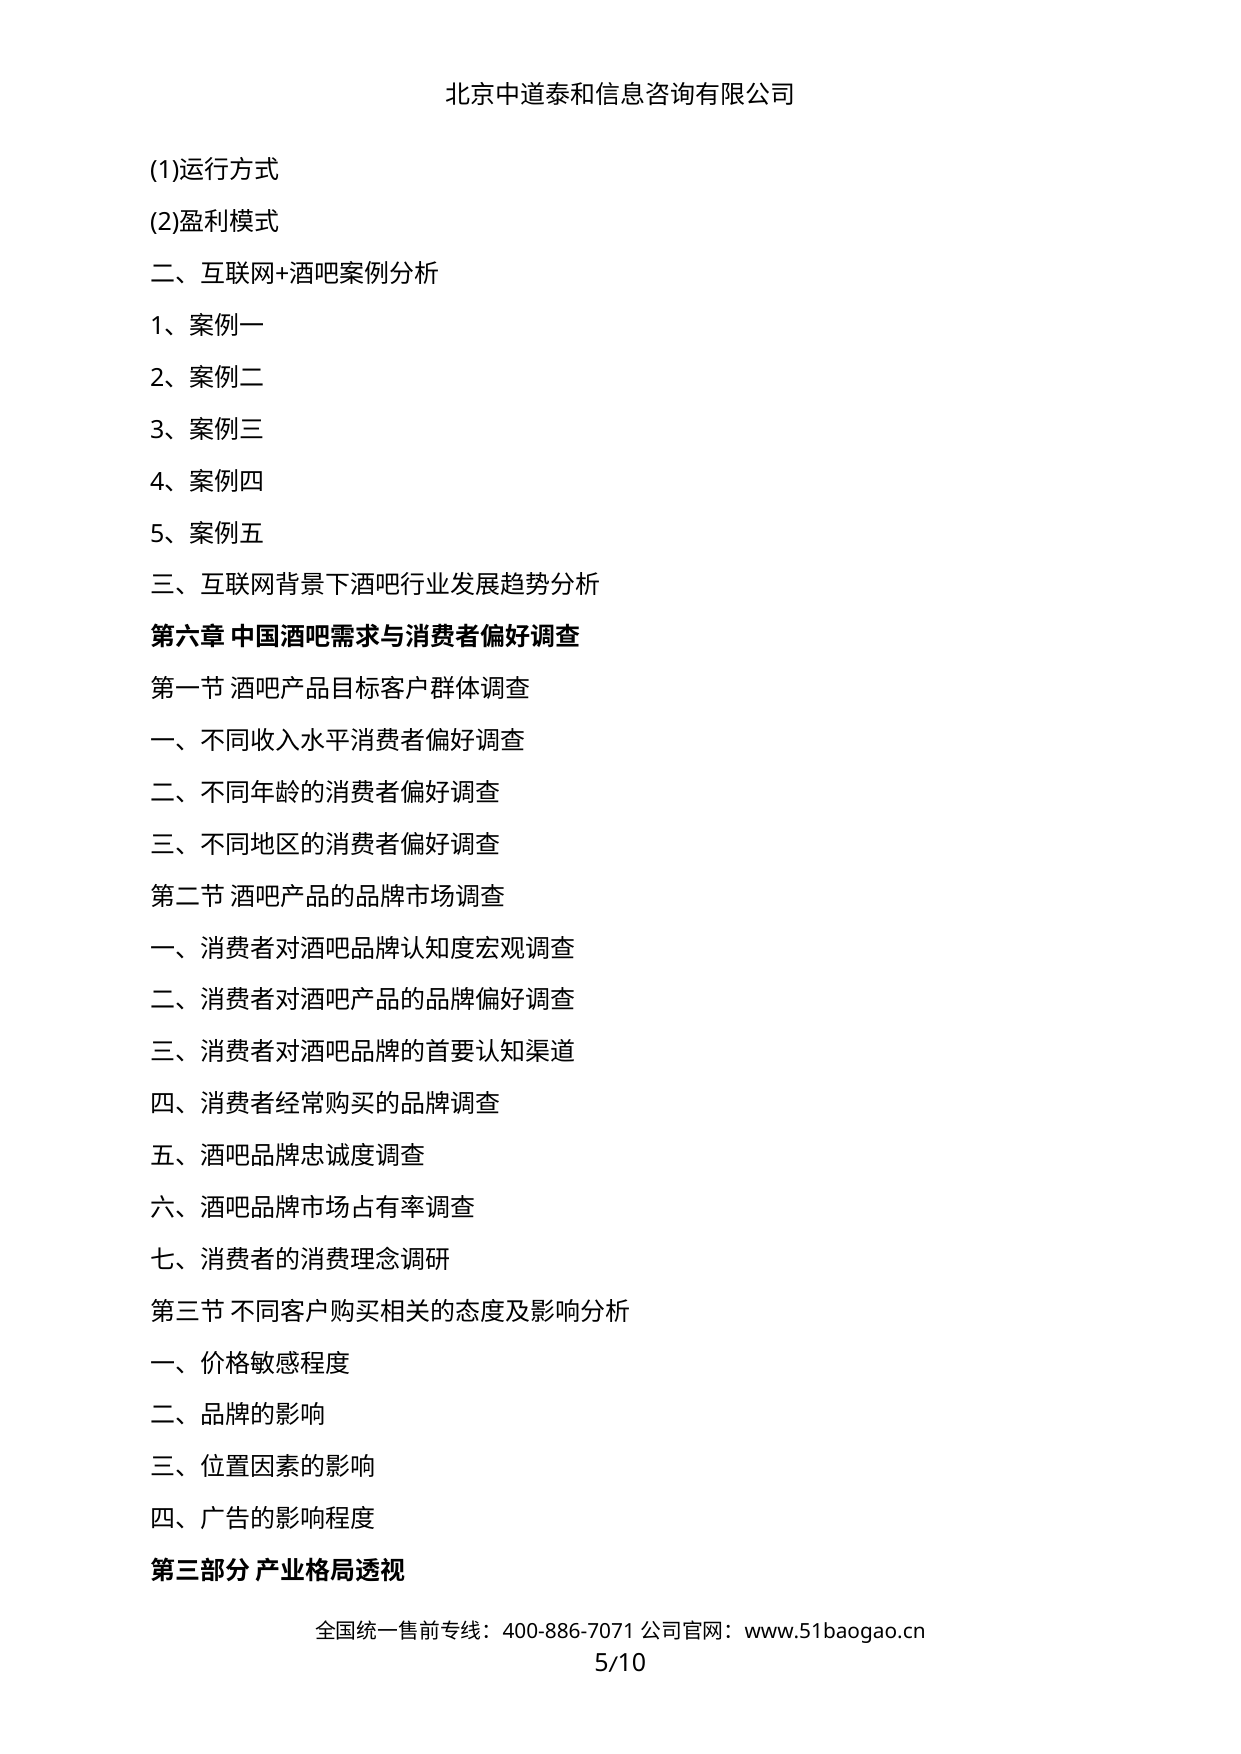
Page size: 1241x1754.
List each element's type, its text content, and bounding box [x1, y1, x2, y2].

text 三、不同地区的消费者偏好调查 [150, 824, 1090, 861]
text 四、广告的影响程度 [150, 1499, 1090, 1535]
text 一、消费者对酒吧品牌认知度宏观调查 [150, 928, 1090, 964]
text 1、案例一 [150, 306, 1090, 342]
text 第一节 酒吧产品目标客户群体调查 [150, 669, 1090, 705]
text 一、不同收入水平消费者偏好调查 [150, 721, 1090, 757]
text (2)盈利模式 [150, 202, 1090, 238]
text 三、位置因素的影响 [150, 1447, 1090, 1483]
text 第六章 中国酒吧需求与消费者偏好调查 [150, 617, 1090, 653]
text 二、品牌的影响 [150, 1395, 1090, 1431]
text 2、案例二 [150, 357, 1090, 394]
text 二、不同年龄的消费者偏好调查 [150, 772, 1090, 809]
text (1)运行方式 [150, 150, 1090, 186]
text 一、价格敏感程度 [150, 1343, 1090, 1379]
text 三、消费者对酒吧品牌的首要认知渠道 [150, 1032, 1090, 1068]
text 六、酒吧品牌市场占有率调查 [150, 1187, 1090, 1224]
text 4、案例四 [150, 461, 1090, 497]
text 四、消费者经常购买的品牌调查 [150, 1084, 1090, 1120]
text 三、互联网背景下酒吧行业发展趋势分析 [150, 565, 1090, 601]
text 第三部分 产业格局透视 [150, 1551, 1090, 1587]
text 二、消费者对酒吧产品的品牌偏好调查 [150, 980, 1090, 1016]
text 第二节 酒吧产品的品牌市场调查 [150, 876, 1090, 912]
text 第三节 不同客户购买相关的态度及影响分析 [150, 1291, 1090, 1327]
text 二、互联网+酒吧案例分析 [150, 254, 1090, 290]
text 5、案例五 [150, 513, 1090, 549]
text 五、酒吧品牌忠诚度调查 [150, 1136, 1090, 1172]
text 七、消费者的消费理念调研 [150, 1239, 1090, 1276]
text 3、案例三 [150, 409, 1090, 446]
